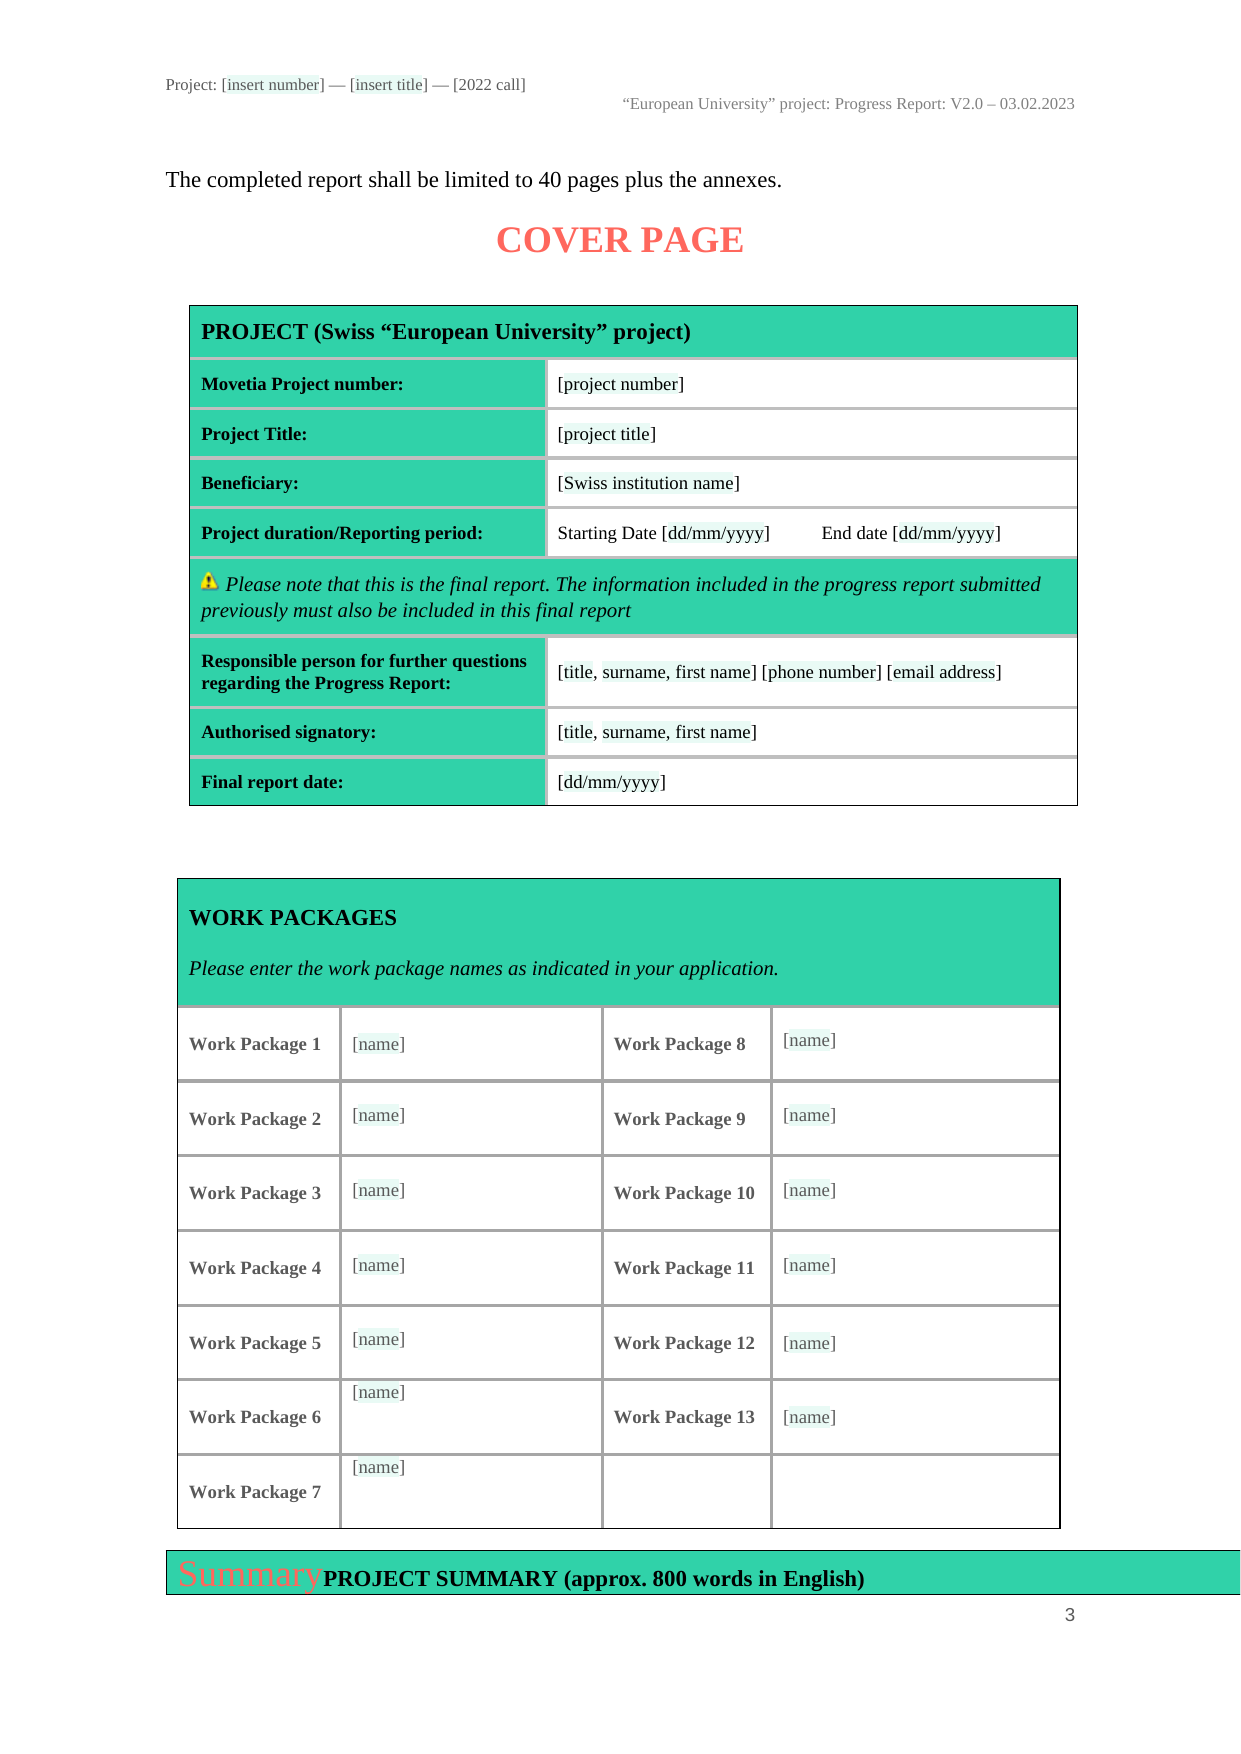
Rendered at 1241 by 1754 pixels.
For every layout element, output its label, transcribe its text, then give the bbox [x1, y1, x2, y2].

table_cell [dd/mm/yyyy] [548, 759, 1077, 805]
table_cell Work Package 12 [604, 1307, 770, 1378]
table_cell Please note that this is the final report. The information included in the progress report submitted previously must also be included in this final report [190, 559, 1077, 634]
table_cell [name] [342, 1008, 601, 1079]
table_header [167, 1551, 1240, 1594]
table_cell [name] [773, 1381, 1059, 1453]
table_cell [name] [773, 1083, 1059, 1154]
table_cell Work Package 3 [178, 1157, 339, 1229]
table_cell [name] [342, 1157, 601, 1229]
table_cell Work Package 7 [178, 1456, 339, 1527]
table_cell [name] [342, 1456, 601, 1527]
text The completed report shall be limited to 40 pages plus the annexes. [165, 166, 1075, 192]
table_cell [773, 1456, 1059, 1527]
table_cell Responsible person for further questions regarding the Progress Report: [190, 638, 545, 706]
table_cell Work Package 4 [178, 1232, 339, 1303]
table_header PROJECT (Swiss “European University” project) [190, 306, 1077, 357]
table_cell Work Package 8 [604, 1008, 770, 1079]
table_cell [name] [773, 1157, 1059, 1229]
table_cell Work Package 6 [178, 1381, 339, 1453]
subtitle COVER PAGE [165, 217, 1075, 261]
table_cell Beneficiary: [190, 460, 545, 506]
table_cell [604, 1456, 770, 1527]
table_cell [name] [773, 1008, 1059, 1079]
table_cell [project title] [548, 410, 1077, 456]
table_cell Work Package 5 [178, 1307, 339, 1378]
table_cell [name] [773, 1307, 1059, 1378]
table_cell [name] [342, 1381, 601, 1453]
table_cell [title, surname, first name] [phone number] [email address] [548, 638, 1077, 706]
table_header WORK PACKAGES Please enter the work package names as indicated in your application. [178, 879, 1059, 1005]
table_cell Project duration/Reporting period: [190, 509, 545, 556]
table_cell Work Package 1 [178, 1008, 339, 1079]
table_cell Starting Date [dd/mm/yyyy] End date [dd/mm/yyyy] [548, 509, 1077, 556]
table_cell [name] [342, 1307, 601, 1378]
table_cell Authorised signatory: [190, 709, 545, 755]
table_cell [title, surname, first name] [548, 709, 1077, 755]
table_cell Final report date: [190, 759, 545, 805]
table_cell Work Package 2 [178, 1083, 339, 1154]
table_cell [name] [342, 1232, 601, 1303]
table_cell [name] [773, 1232, 1059, 1303]
table_cell Work Package 9 [604, 1083, 770, 1154]
picture [201, 571, 221, 591]
table_cell Work Package 13 [604, 1381, 770, 1453]
table_cell Movetia Project number: [190, 360, 545, 407]
table_cell Work Package 11 [604, 1232, 770, 1303]
table_cell [name] [342, 1083, 601, 1154]
table_cell [Swiss institution name] [548, 460, 1077, 506]
table_cell Work Package 10 [604, 1157, 770, 1229]
table_cell [project number] [548, 360, 1077, 407]
table_cell Project Title: [190, 410, 545, 456]
